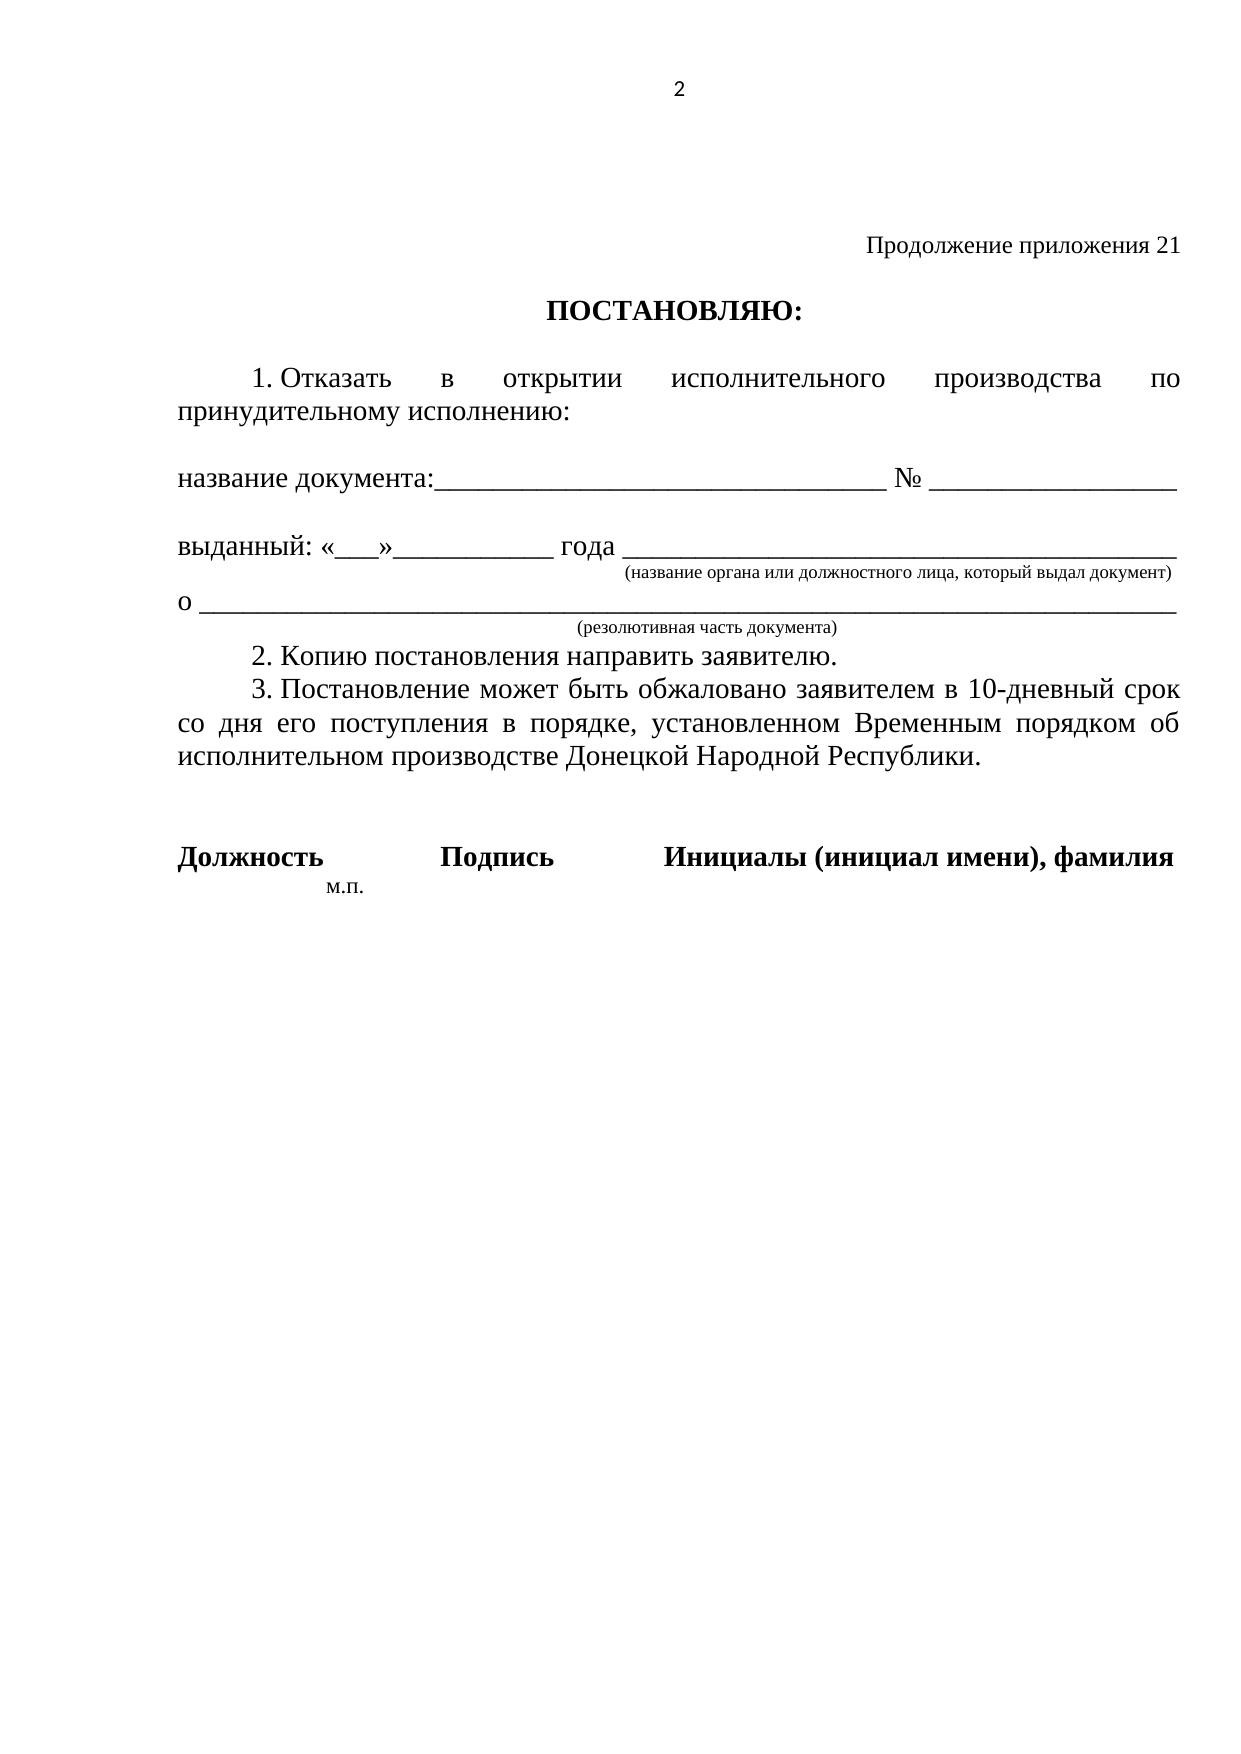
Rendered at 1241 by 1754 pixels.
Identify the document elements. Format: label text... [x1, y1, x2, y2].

text 2. Копию постановления направить заявителю. [177, 638, 1181, 671]
text м.п. [177, 873, 1181, 899]
text 1. Отказать в открытии исполнительного производства по принудительному исполнению: [177, 360, 1181, 427]
text 3. Постановление может быть обжаловано заявителем в 10-дневный срок со дня его поступления в порядке, установленном Временным порядком об исполнительном производстве Донецкой Народной Республики. [177, 671, 1181, 772]
text Должность Подпись Инициалы (инициал имени), фамилия [177, 839, 1181, 873]
text Продолжение приложения 21 [177, 231, 1181, 259]
text о ___________________________________________________________________ [177, 583, 1181, 616]
text (название органа или должностного лица, который выдал документ) [177, 561, 1181, 583]
text выданный: «___»___________ года ______________________________________ [177, 528, 1181, 561]
text название документа:_______________________________ № _________________ [177, 461, 1181, 494]
text (резолютивная часть документа) [177, 616, 1181, 638]
text ПОСТАНОВЛЯЮ: [472, 293, 1181, 326]
